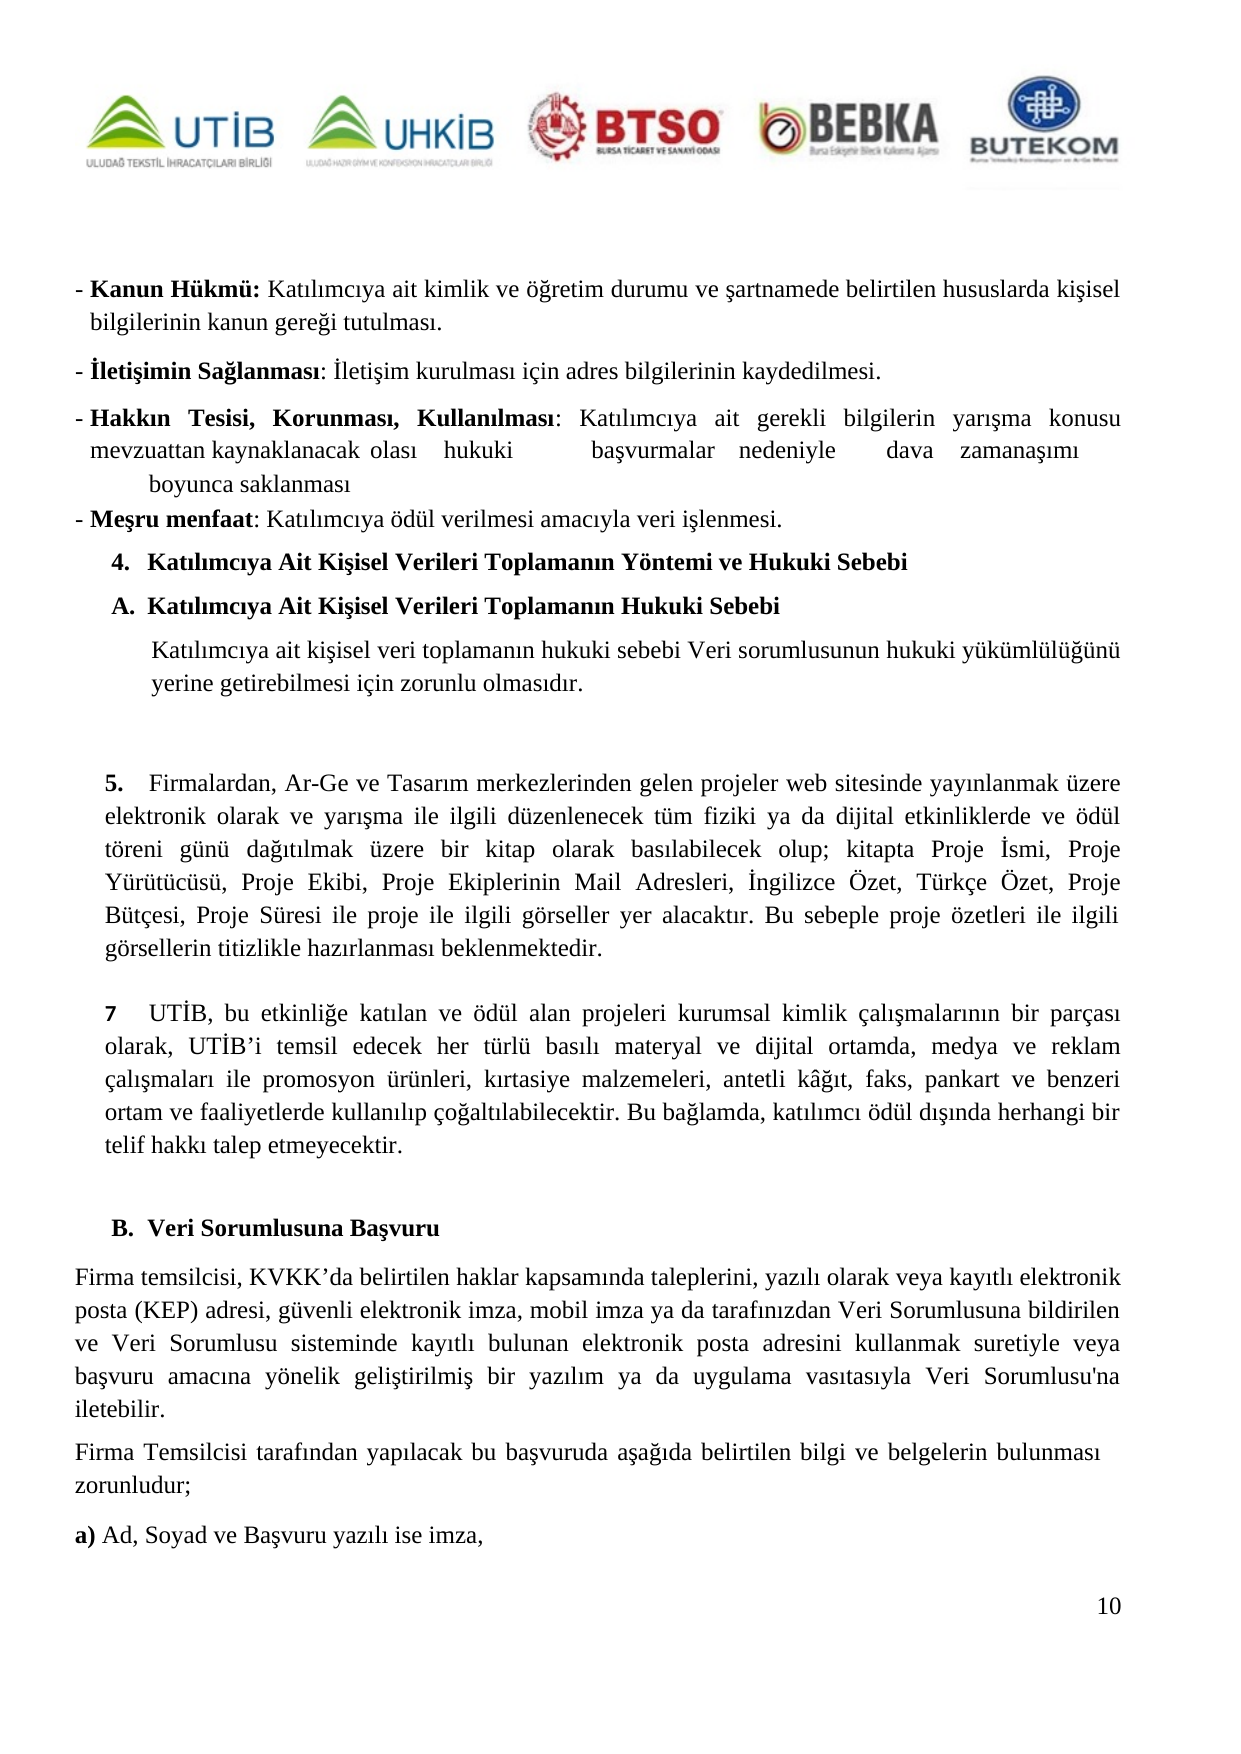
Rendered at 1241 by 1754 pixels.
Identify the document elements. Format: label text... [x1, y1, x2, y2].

text Katılımcıya ait kişisel veri toplamanın hukuki sebebi Veri sorumlusunun hukuki yükümlülüğünü yerine getirebilmesi için zorunlu olmasıdır. [151, 635, 1121, 697]
list Firmalardan, Ar-Ge ve Tasarım merkezlerinden gelen projeler web sitesinde yayınlanmak üzere elektronik olarak ve yarışma ile ilgili düzenlenecek tüm fiziki ya da dijital etkinliklerde ve ödül töreni günü dağıtılmak üzere bir kitap olarak basılabilecek olup; kitapta Proje İsmi, Proje Yürütücüsü, Proje Ekibi, Proje Ekiplerinin Mail Adresleri, İngilizce Özet, Türkçe Özet, Proje Bütçesi, Proje Süresi ile proje ile ilgili görseller yer alacaktır. Bu sebeple proje özetleri ile ilgili görsellerin titizlikle hazırlanması beklenmektedir. [104, 768, 1122, 962]
list Veri Sorumlusuna Başvuru [111, 1213, 1122, 1242]
list İletişimin Sağlanması: İletişim kurulması için adres bilgilerinin kaydedilmesi. [75, 356, 1121, 385]
list UTİB, bu etkinliğe katılan ve ödül alan projeleri kurumsal kimlik çalışmalarının bir parçası olarak, UTİB’i temsil edecek her türlü basılı materyal ve dijital ortamda, medya ve reklam çalışmaları ile promosyon ürünleri, kırtasiye malzemeleri, antetli kâğıt, faks, pankart ve benzeri ortam ve faaliyetlerde kullanılıp çoğaltılabilecektir. Bu bağlamda, katılımcı ödül dışında herhangi bir telif hakkı talep etmeyecektir. [104, 998, 1122, 1159]
text a) Ad, Soyad ve Başvuru yazılı ise imza, [74, 1520, 1102, 1548]
list Kanun Hükmü: Katılımcıya ait kimlik ve öğretim durumu ve şartnamede belirtilen hususlarda kişisel bilgilerinin kanun gereği tutulması. [75, 274, 1121, 335]
picture [956, 64, 1136, 191]
list Hakkın Tesisi, Korunması, Kullanılması: Katılımcıya ait gerekli bilgilerin yarışma konusu mevzuattan kaynaklanacak olası hukuki başvurmalar nedeniyle dava zamanaşımı boyunca saklanması [75, 403, 1121, 497]
text Firma Temsilcisi tarafından yapılacak bu başvuruda aşağıda belirtilen bilgi ve belgelerin bulunması zorunludur; [74, 1437, 1102, 1499]
list Katılımcıya Ait Kişisel Verileri Toplamanın Hukuki Sebebi [111, 591, 1122, 620]
text Firma temsilcisi, KVKK’da belirtilen haklar kapsamında taleplerini, yazılı olarak veya kayıtlı elektronik posta (KEP) adresi, güvenli elektronik imza, mobil imza ya da tarafınızdan Veri Sorumlusuna bildirilen ve Veri Sorumlusu sisteminde kayıtlı bulunan elektronik posta adresini kullanmak suretiyle veya başvuru amacına yönelik geliştirilmiş bir yazılım ya da uygulama vasıtasıyla Veri Sorumlusu'na iletebilir. [74, 1262, 1121, 1423]
list Meşru menfaat: Katılımcıya ödül verilmesi amacıyla veri işlenmesi. [75, 504, 1121, 533]
list Katılımcıya Ait Kişisel Verileri Toplamanın Yöntemi ve Hukuki Sebebi [111, 547, 1122, 576]
picture [75, 64, 953, 191]
